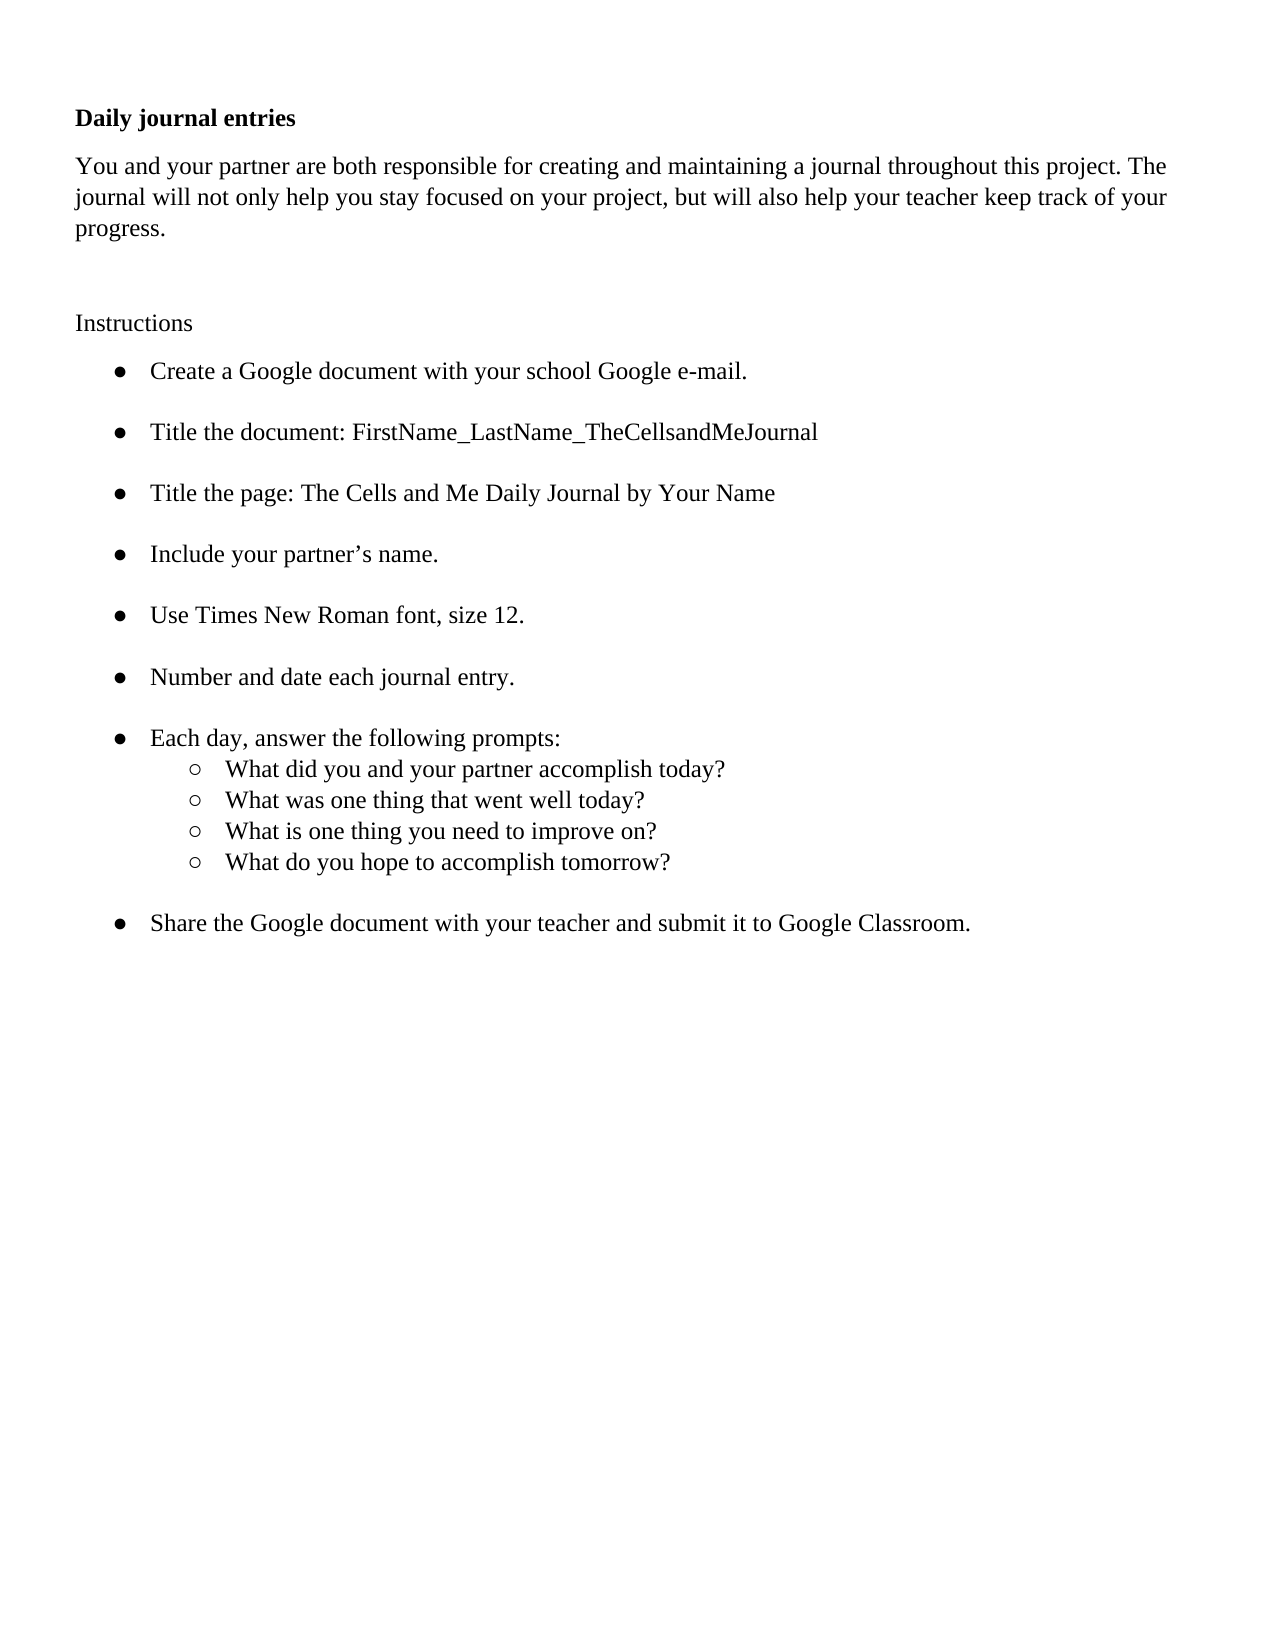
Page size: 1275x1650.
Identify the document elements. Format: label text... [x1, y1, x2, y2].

list Title the document: FirstName_LastName_TheCellsandMeJournal [112, 417, 1200, 476]
list What do you hope to accomplish tomorrow? [187, 847, 1200, 906]
list Use Times New Roman font, size 12. [112, 601, 1200, 659]
text Daily journal entries [75, 103, 1200, 132]
list What did you and your partner accomplish today? [187, 754, 1200, 783]
list Each day, answer the following prompts: [112, 723, 1200, 752]
text Instructions [75, 308, 1200, 337]
list Create a Google document with your school Google e-mail. [112, 356, 1200, 415]
list What is one thing you need to improve on? [187, 816, 1200, 845]
list Number and date each journal entry. [112, 662, 1200, 721]
list Title the page: The Cells and Me Daily Journal by Your Name [112, 478, 1200, 537]
list Include your partner’s name. [112, 539, 1200, 598]
list Share the Google document with your teacher and submit it to Google Classroom. [112, 908, 1200, 937]
list What was one thing that went well today? [187, 785, 1200, 814]
text You and your partner are both responsible for creating and maintaining a journal throughout this project. The journal will not only help you stay focused on your project, but will also help your teacher keep track of your progress. [75, 151, 1200, 242]
